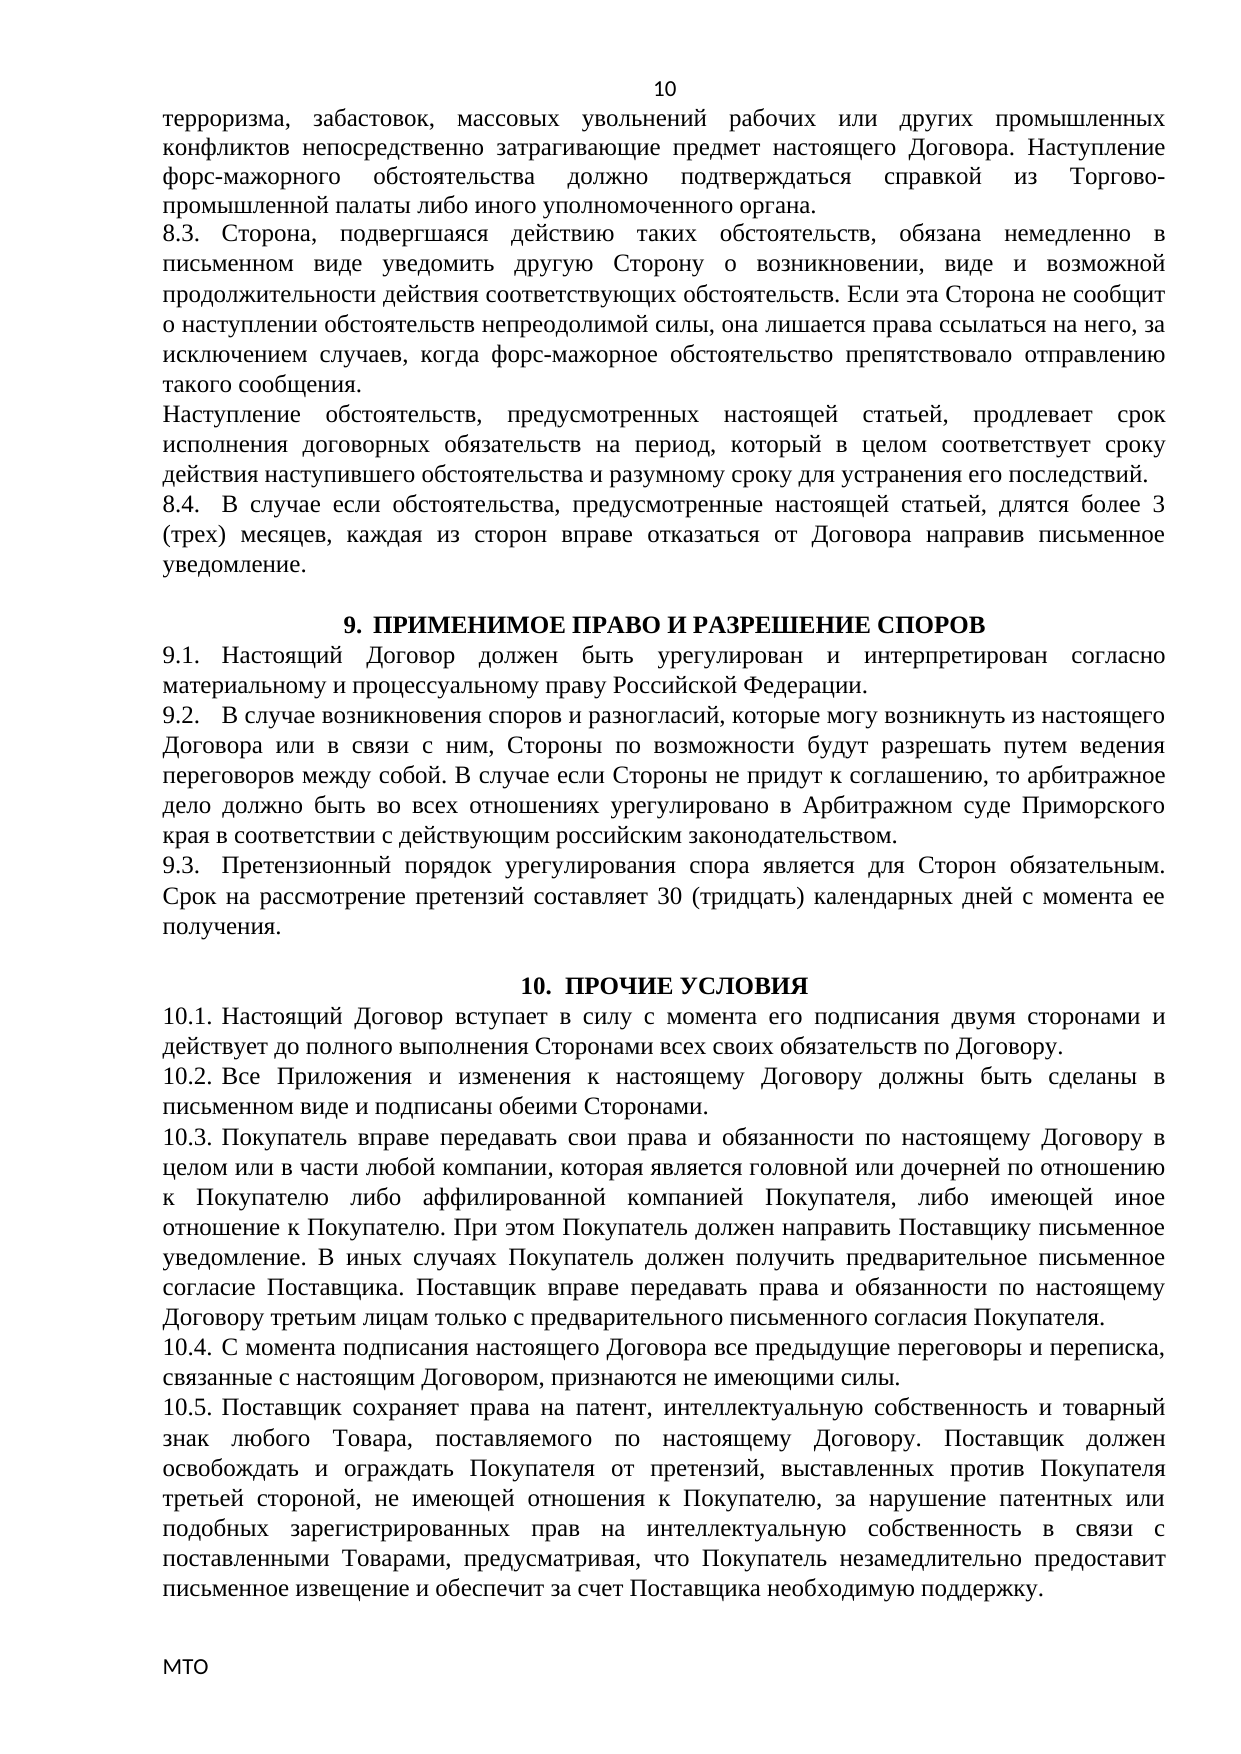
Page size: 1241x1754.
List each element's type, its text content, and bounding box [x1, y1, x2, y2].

list ПРИМЕНИМОЕ ПРАВО И РАЗРЕШЕНИЕ СПОРОВ [162, 610, 1166, 638]
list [162, 103, 1166, 218]
list Настоящий Договор должен быть урегулирован и интерпретирован согласно материальному и процессуальному праву Российской Федерации. [162, 640, 1166, 699]
list Покупатель вправе передавать свои права и обязанности по настоящему Договору в целом или в части любой компании, которая является головной или дочерней по отношению к Покупателю либо аффилированной компанией Покупателя, либо имеющей иное отношение к Покупателю. При этом Покупатель должен направить Поставщику письменное уведомление. В иных случаях Покупатель должен получить предварительное письменное согласие Поставщика. Поставщик вправе передавать права и обязанности по настоящему Договору третьим лицам только с предварительного письменного согласия Покупателя. [162, 1122, 1166, 1331]
list В случае возникновения споров и разногласий, которые могу возникнуть из настоящего Договора или в связи с ним, Стороны по возможности будут разрешать путем ведения переговоров между собой. В случае если Стороны не придут к соглашению, то арбитражное дело должно быть во всех отношениях урегулировано в Арбитражном суде Приморского края в соответствии с действующим российским законодательством. [162, 700, 1166, 849]
list Все Приложения и изменения к настоящему Договору должны быть сделаны в письменном виде и подписаны обеими Сторонами. [162, 1061, 1166, 1120]
list Поставщик сохраняет права на патент, интеллектуальную собственность и товарный знак любого Товара, поставляемого по настоящему Договору. Поставщик должен освобождать и ограждать Покупателя от претензий, выставленных против Покупателя третьей стороной, не имеющей отношения к Покупателю, за нарушение патентных или подобных зарегистрированных прав на интеллектуальную собственность в связи с поставленными Товарами, предусматривая, что Покупатель незамедлительно предоставит письменное извещение и обеспечит за счет Поставщика необходимую поддержку. [162, 1392, 1166, 1602]
list Претензионный порядок урегулирования спора является для Сторон обязательным. Срок на рассмотрение претензий составляет 30 (тридцать) календарных дней с момента ее получения. [162, 851, 1166, 939]
list ПРОЧИЕ УСЛОВИЯ [162, 971, 1166, 1000]
list Сторона, подвергшаяся действию таких обстоятельств, обязана немедленно в письменном виде уведомить другую Сторону о возникновении, виде и возможной продолжительности действия соответствующих обстоятельств. Если эта Сторона не сообщит о наступлении обстоятельств непреодолимой силы, она лишается права ссылаться на него, за исключением случаев, когда форс-мажорное обстоятельство препятствовало отправлению такого сообщения. [162, 218, 1166, 398]
list В случае если обстоятельства, предусмотренные настоящей статьей, длятся более 3 (трех) месяцев, каждая из сторон вправе отказаться от Договора направив письменное уведомление. [162, 489, 1166, 578]
list С момента подписания настоящего Договора все предыдущие переговоры и переписка, связанные с настоящим Договором, признаются не имеющими силы. [162, 1332, 1166, 1391]
list Настоящий Договор вступает в силу с момента его подписания двумя сторонами и действует до полного выполнения Сторонами всех своих обязательств по Договору. [162, 1001, 1166, 1060]
text Наступление обстоятельств, предусмотренных настоящей статьей, продлевает срок исполнения договорных обязательств на период, который в целом соответствует сроку действия наступившего обстоятельства и разумному сроку для устранения его последствий. [162, 399, 1166, 488]
